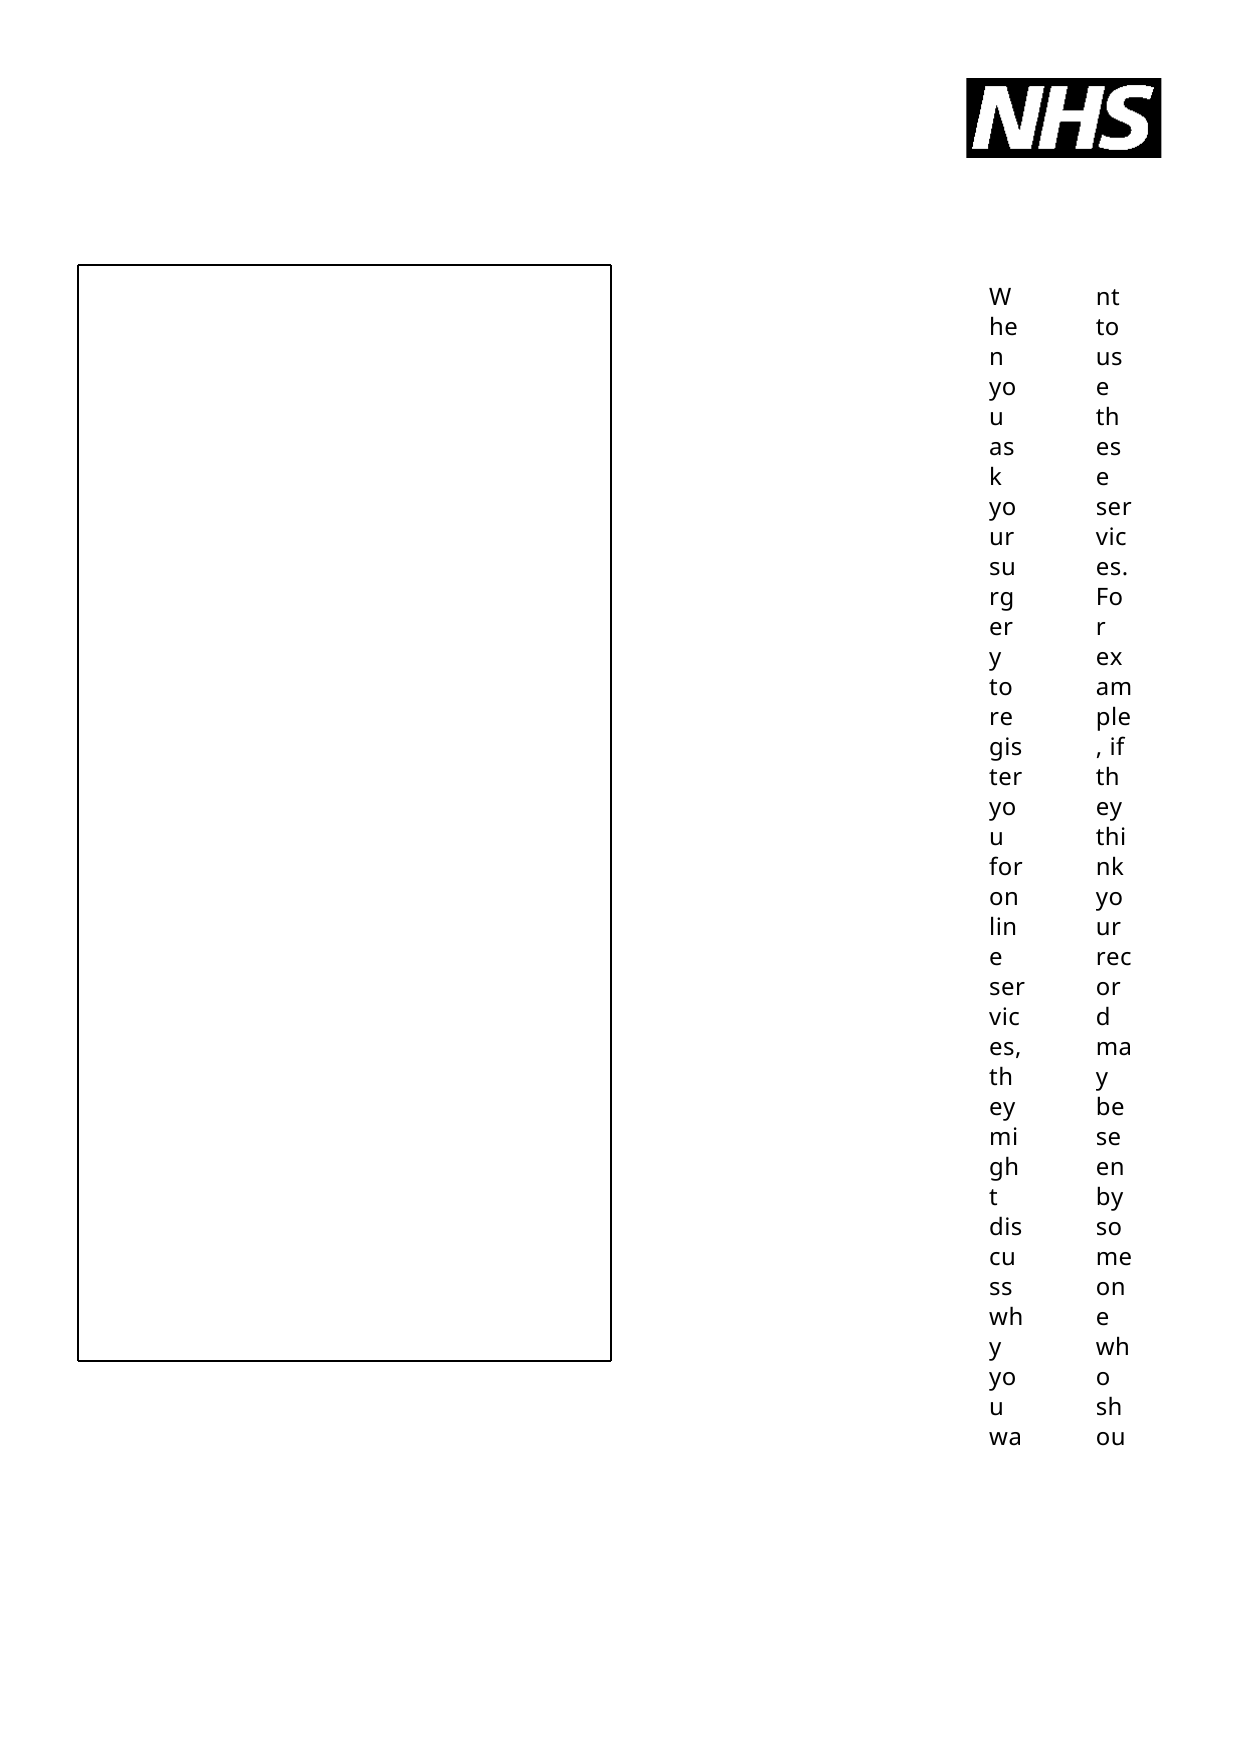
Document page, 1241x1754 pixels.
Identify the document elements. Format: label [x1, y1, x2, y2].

picture [966, 78, 1162, 158]
text [989, 281, 1025, 1451]
text [1096, 281, 1132, 1451]
